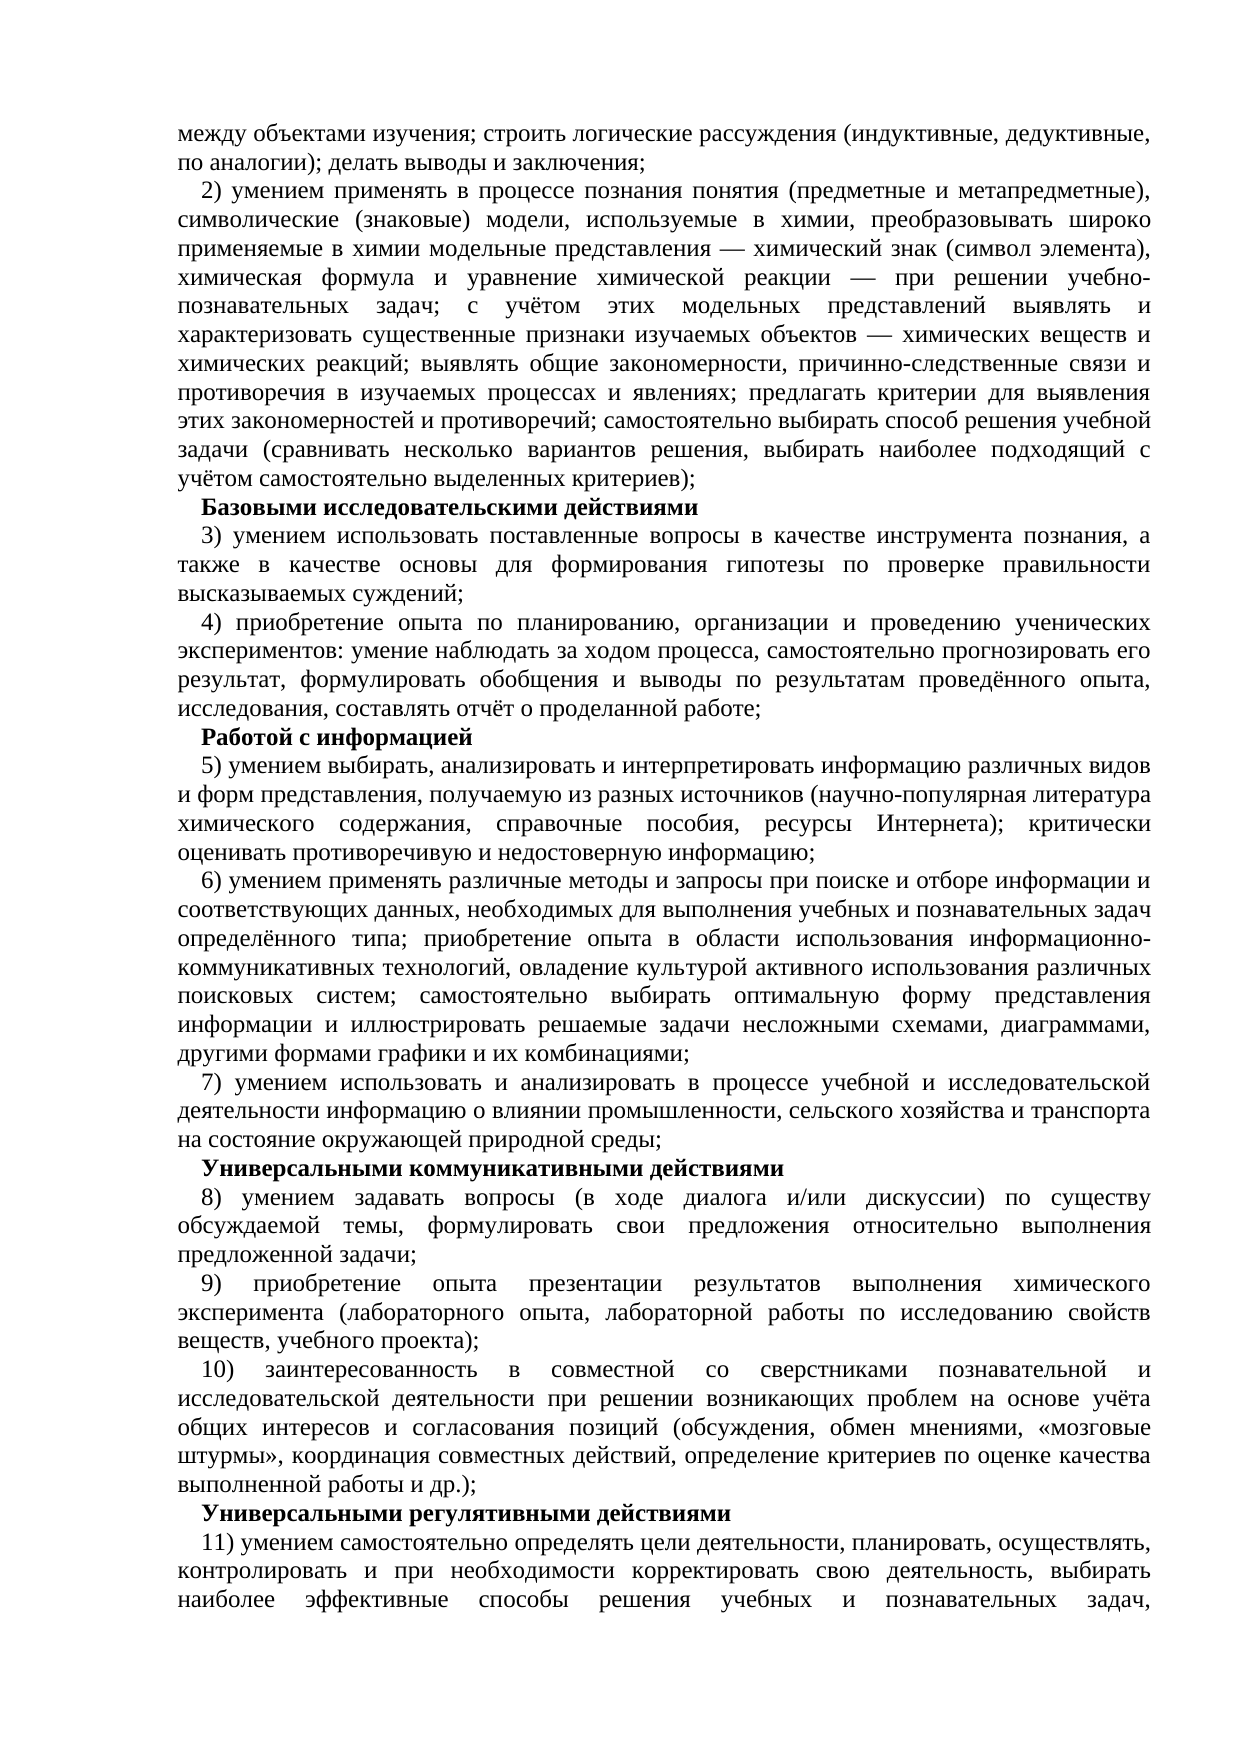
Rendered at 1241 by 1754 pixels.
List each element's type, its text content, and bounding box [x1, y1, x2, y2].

text 3) умением использовать поставленные вопросы в качестве инструмента познания, а также в качестве основы для формирования гипотезы по проверке правильности высказываемых суждений; [177, 521, 1152, 607]
text 10) заинтересованность в совместной со сверстниками познавательной и исследовательской деятельности при решении возникающих проблем на основе учёта общих интересов и согласования позиций (обсуждения, обмен мнениями, «мозговые штурмы», координация совместных действий, определение критериев по оценке качества выполненной работы и др.); [177, 1354, 1152, 1498]
text Базовыми исследовательскими действиями [177, 492, 1152, 521]
text Работой с информацией [177, 722, 1152, 751]
text 2) умением применять в процессе познания понятия (предметные и метапредметные), символические (знаковые) модели, используемые в химии, преобразовывать широко применяемые в химии модельные представления — химический знак (символ элемента), химическая формула и уравнение химической реакции — при решении учебно-познавательных задач; с учётом этих модельных представлений выявлять и характеризовать существенные признаки изучаемых объектов — химических веществ и химических реакций; выявлять общие закономерности, причинно-следственные связи и противоречия в изучаемых процессах и явлениях; предлагать критерии для выявления этих закономерностей и противоречий; самостоятельно выбирать способ решения учебной задачи (сравнивать несколько вариантов решения, выбирать наиболее подходящий с учётом самостоятельно выделенных критериев); [177, 176, 1152, 492]
text Универсальными коммуникативными действиями [177, 1153, 1152, 1182]
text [177, 1527, 1152, 1613]
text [177, 118, 1152, 176]
text 6) умением применять различные методы и запросы при поиске и отборе информации и соответствующих данных, необходимых для выполнения учебных и познавательных задач определённого типа; приобретение опыта в области использования информационно-коммуникативных технологий, овладение культурой активного использования различных поисковых систем; самостоятельно выбирать оптимальную форму представления информации и иллюстрировать решаемые задачи несложными схемами, диаграммами, другими формами графики и их комбинациями; [177, 866, 1152, 1067]
text 4) приобретение опыта по планированию, организации и проведению ученических экспериментов: умение наблюдать за ходом процесса, самостоятельно прогнозировать его результат, формулировать обобщения и выводы по результатам проведённого опыта, исследования, составлять отчёт о проделанной работе; [177, 607, 1152, 722]
text 7) умением использовать и анализировать в процессе учебной и исследовательской деятельности информацию о влиянии промышленности, сельского хозяйства и транспорта на состояние окружающей природной среды; [177, 1067, 1152, 1153]
text 8) умением задавать вопросы (в ходе диалога и/или дискуссии) по существу обсуждаемой темы, формулировать свои предложения относительно выполнения предложенной задачи; [177, 1182, 1152, 1268]
text 5) умением выбирать, анализировать и интерпретировать информацию различных видов и форм представления, получаемую из разных источников (научно-популярная литература химического содержания, справочные пособия, ресурсы Интернета); критически оценивать противоречивую и недостоверную информацию; [177, 751, 1152, 866]
text Универсальными регулятивными действиями [177, 1498, 1152, 1527]
text 9) приобретение опыта презентации результатов выполнения химического эксперимента (лабораторного опыта, лабораторной работы по исследованию свойств веществ, учебного проекта); [177, 1268, 1152, 1354]
